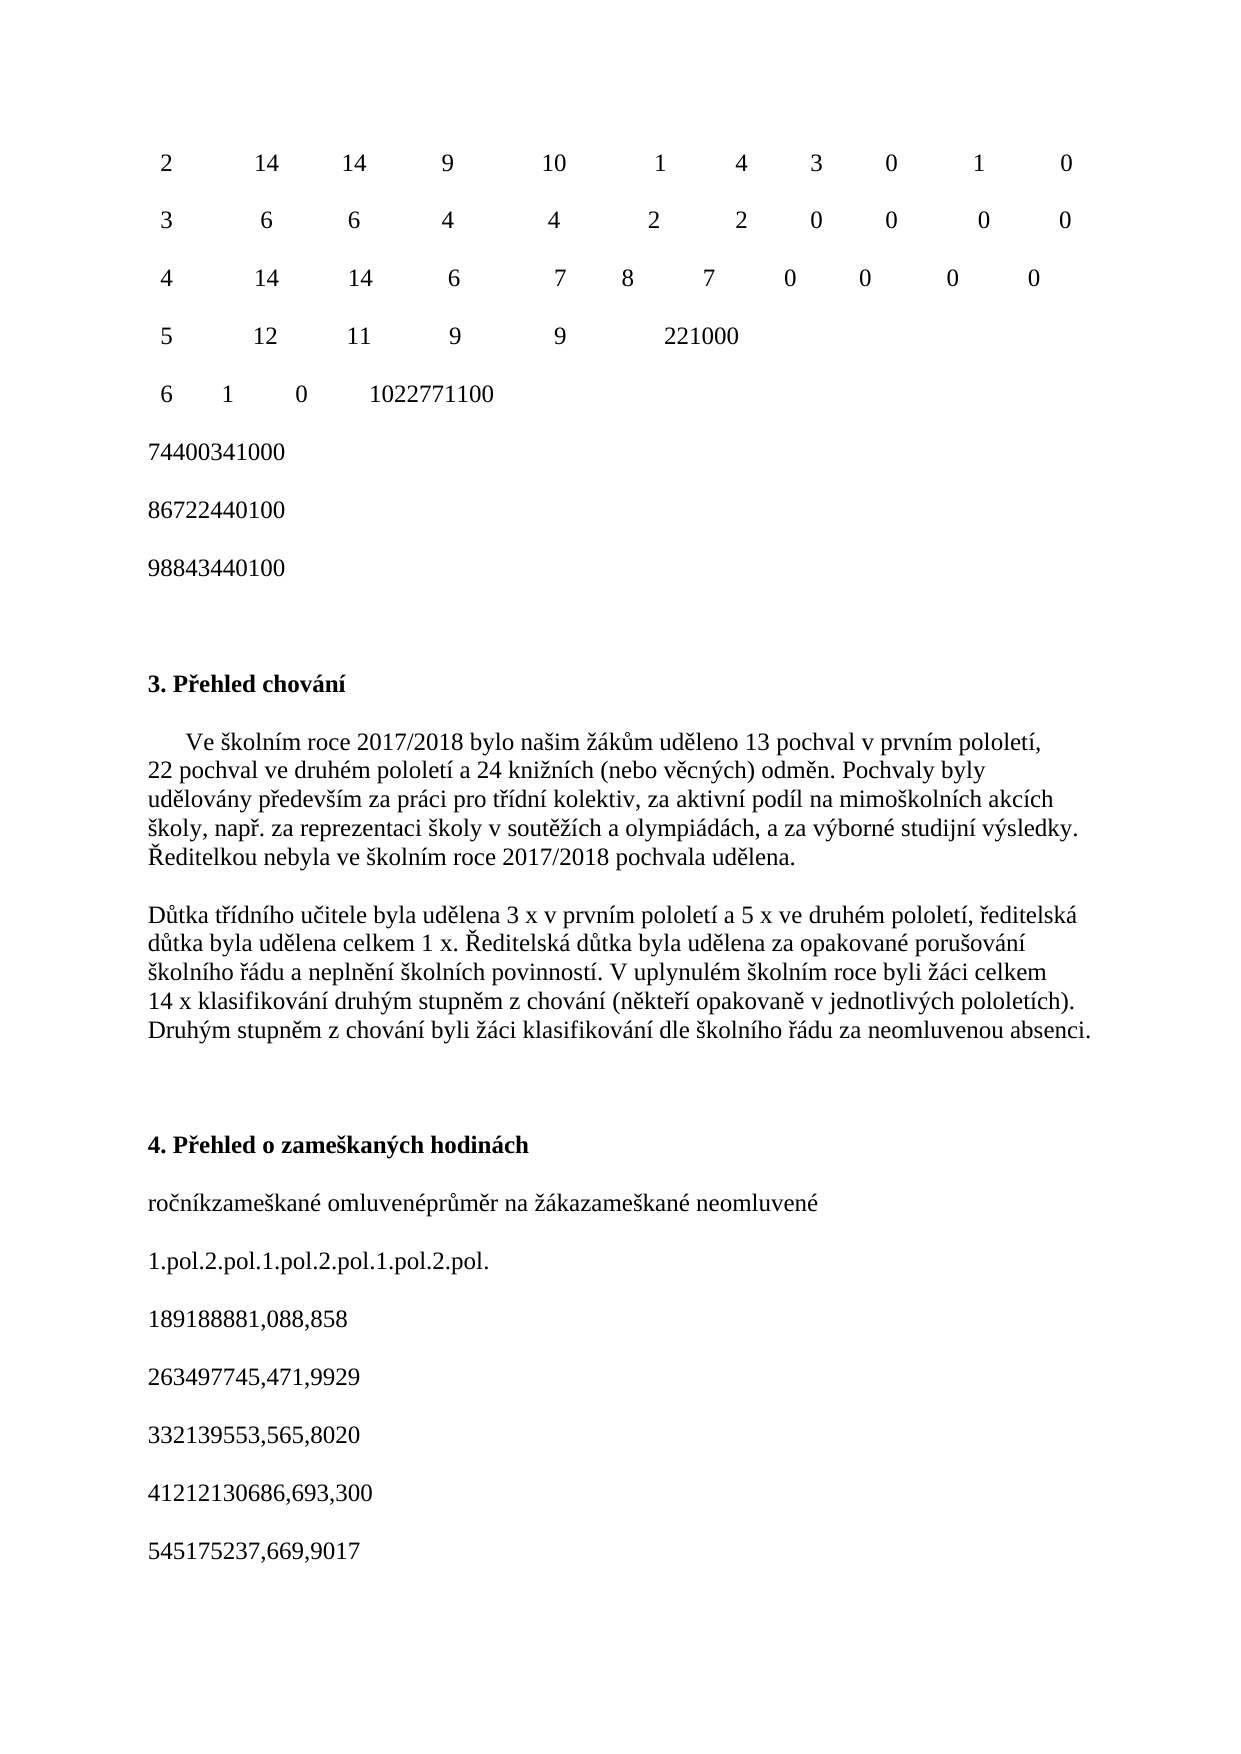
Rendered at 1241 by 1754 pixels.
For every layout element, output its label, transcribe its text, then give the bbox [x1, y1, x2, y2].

text Ve školním roce 2017/2018 bylo našim žákům uděleno 13 pochval v prvním pololetí, 22 pochval ve druhém pololetí a 24 knižních (nebo věcných) odměn. Pochvaly byly udělovány především za práci pro třídní kolektiv, za aktivní podíl na mimoškolních akcích školy, např. za reprezentaci školy v soutěžích a olympiádách, a za výborné studijní výsledky. Ředitelkou nebyla ve školním roce 2017/2018 pochvala udělena. [148, 727, 1093, 871]
text 3 6 6 4 4 2 2 0 0 0 0 [148, 206, 1093, 234]
text 6 1 0 1022771100 [148, 379, 1093, 408]
text 189188881,088,858 [148, 1304, 1093, 1333]
text 86722440100 [148, 495, 1093, 524]
text 1.pol.2.pol.1.pol.2.pol.1.pol.2.pol. [148, 1246, 1093, 1275]
text 3. Přehled chování [148, 669, 1093, 698]
text ročníkzameškané omluvenéprůměr na žákazameškané neomluvené [148, 1188, 1093, 1217]
text 98843440100 [148, 553, 1093, 582]
text 4 14 14 6 7 8 7 0 0 0 0 [148, 263, 1093, 292]
text Důtka třídního učitele byla udělena 3 x v prvním pololetí a 5 x ve druhém pololetí, ředitelská důtka byla udělena celkem 1 x. Ředitelská důtka byla udělena za opakované porušování školního řádu a neplnění školních povinností. V uplynulém školním roce byli žáci celkem 14 x klasifikování druhým stupněm z chování (někteří opakovaně v jednotlivých pololetích). Druhým stupněm z chování byli žáci klasifikování dle školního řádu za neomluvenou absenci. [148, 900, 1093, 1043]
text 263497745,471,9929 [148, 1362, 1093, 1391]
text 74400341000 [148, 437, 1093, 466]
text 41212130686,693,300 [148, 1478, 1093, 1507]
text 2 14 14 9 10 1 4 3 0 1 0 [148, 148, 1093, 176]
text 332139553,565,8020 [148, 1420, 1093, 1449]
text 545175237,669,9017 [148, 1536, 1093, 1565]
text 5 12 11 9 9 221000 [148, 321, 1093, 350]
text 4. Přehled o zameškaných hodinách [148, 1131, 1093, 1159]
